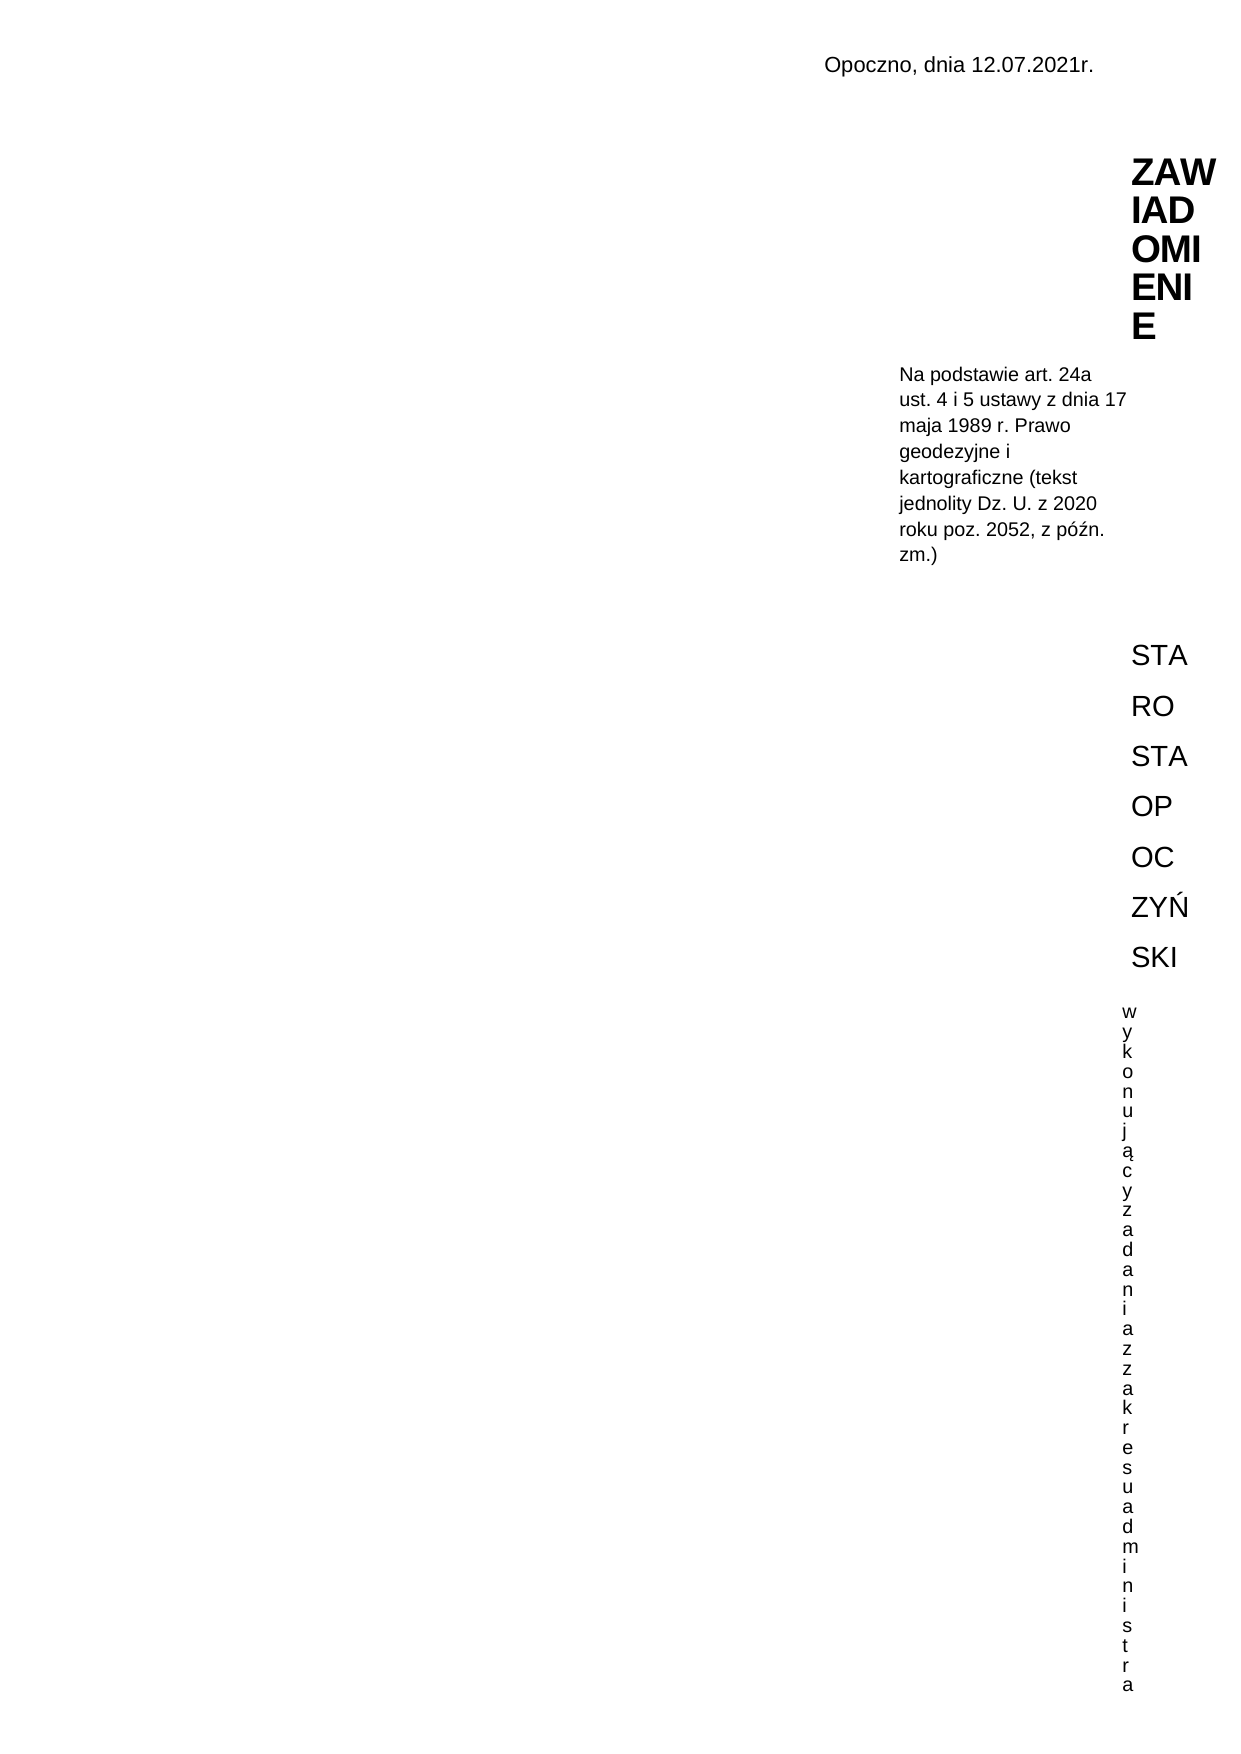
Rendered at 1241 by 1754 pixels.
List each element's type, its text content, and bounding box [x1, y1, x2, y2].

text Opoczno, dnia 12.07.2021r. [824, 55, 1133, 77]
subtitle ZAWIADOMIENIE [1131, 154, 1218, 347]
subtitle STAROSTA OPOCZYŃSKI [1131, 638, 1189, 974]
text Na podstawie art. 24a ust. 4 i 5 ustawy z dnia 17 maja 1989 r. Prawo geodezyjne i kartograficzne (tekst jednolity Dz. U. z 2020 roku poz. 2052, z późn. zm.) [899, 360, 1127, 567]
